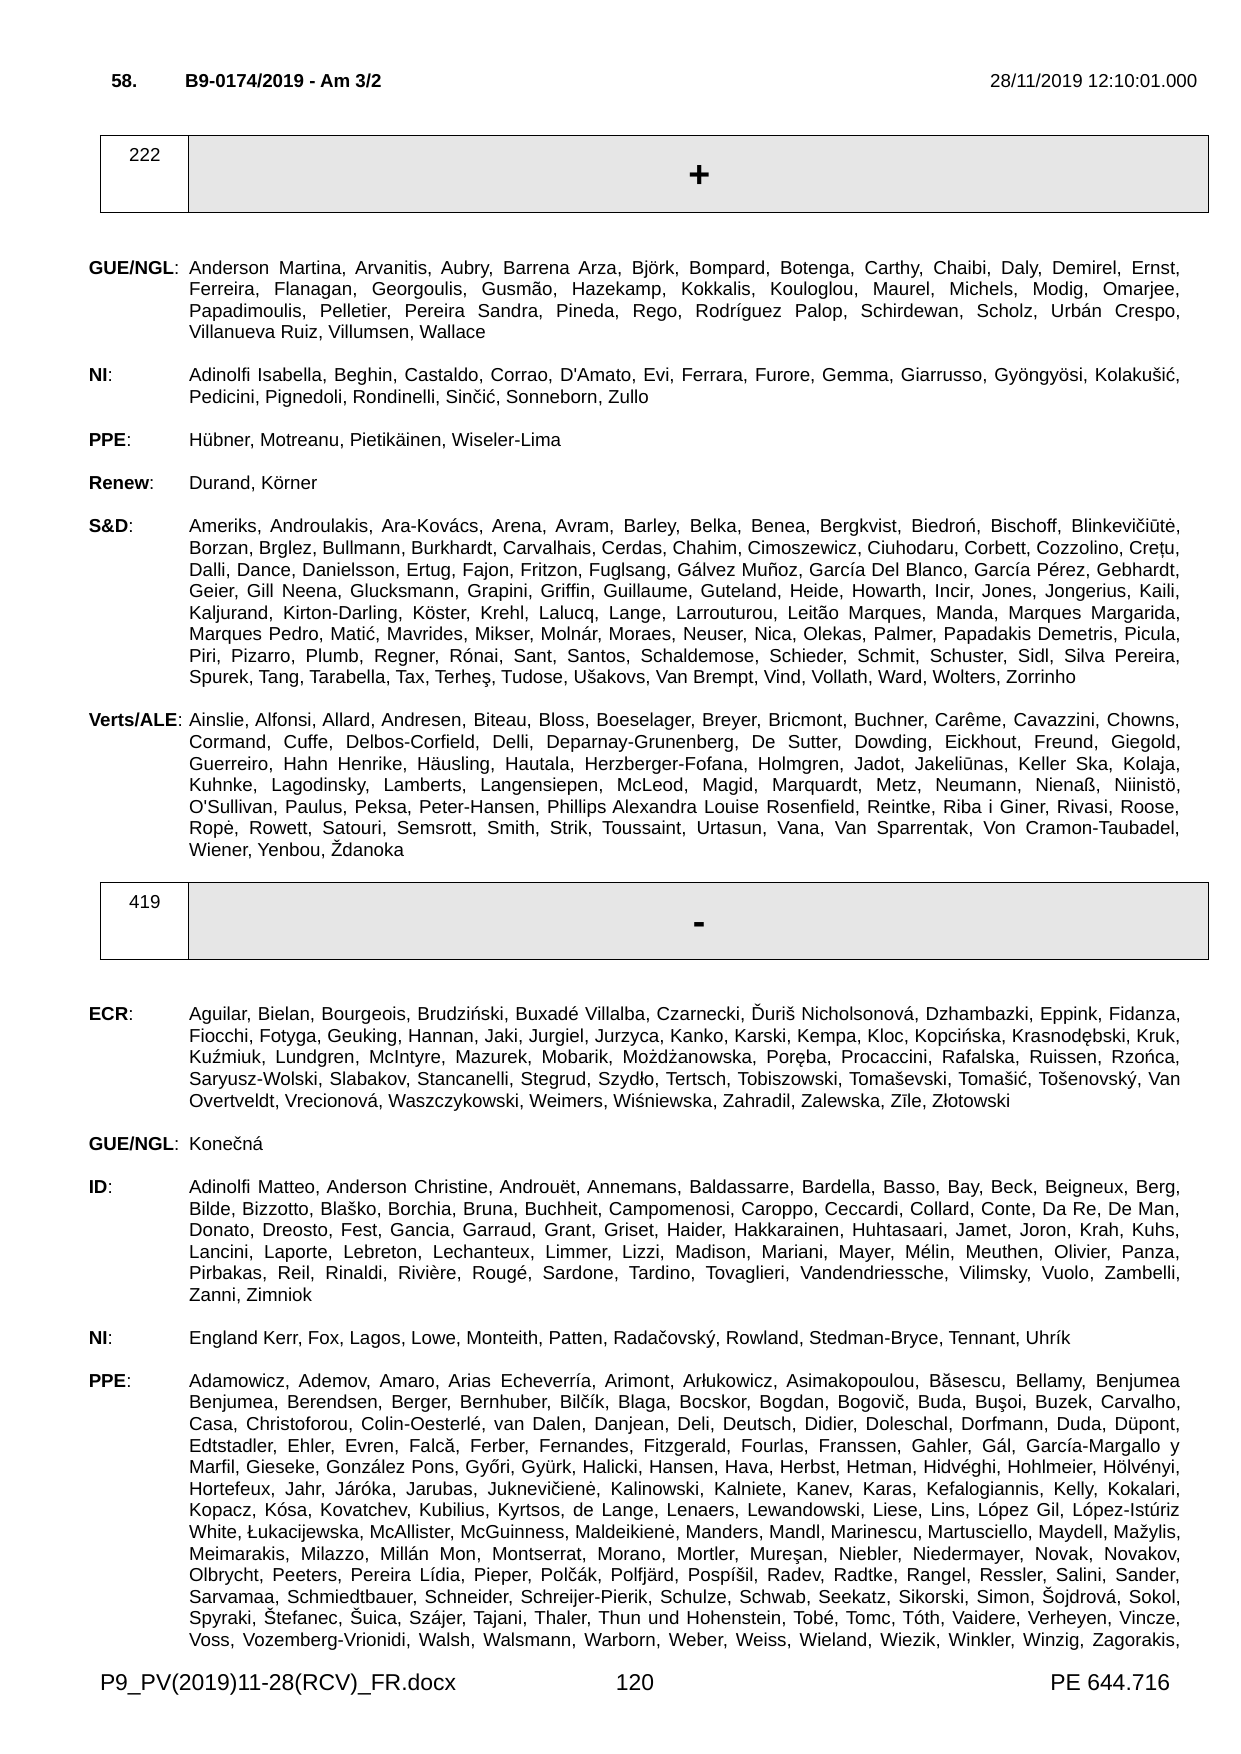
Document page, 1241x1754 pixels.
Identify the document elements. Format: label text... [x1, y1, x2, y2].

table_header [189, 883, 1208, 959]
text GUE/NGL: Konečná [88, 1133, 1181, 1154]
text NI: England Kerr, Fox, Lagos, Lowe, Monteith, Patten, Radačovský, Rowland, Stedman-Bryce, Tennant, Uhrík [88, 1327, 1181, 1348]
text NI: Adinolfi Isabella, Beghin, Castaldo, Corrao, D'Amato, Evi, Ferrara, Furore, Gemma, Giarrusso, Gyöngyösi, Kolakušić, Pedicini, Pignedoli, Rondinelli, Sinčić, Sonneborn, Zullo [88, 364, 1181, 407]
text PPE: Hübner, Motreanu, Pietikäinen, Wiseler-Lima [88, 429, 1181, 451]
text ECR: Aguilar, Bielan, Bourgeois, Brudziński, Buxadé Villalba, Czarnecki, Ďuriš Nicholsonová, Dzhambazki, Eppink, Fidanza, Fiocchi, Fotyga, Geuking, Hannan, Jaki, Jurgiel, Jurzyca, Kanko, Karski, Kempa, Kloc, Kopcińska, Krasnodębski, Kruk, Kuźmiuk, Lundgren, McIntyre, Mazurek, Mobarik, Możdżanowska, Poręba, Procaccini, Rafalska, Ruissen, Rzońca, Saryusz-Wolski, Slabakov, Stancanelli, Stegrud, Szydło, Tertsch, Tobiszowski, Tomaševski, Tomašić, Tošenovský, Van Overtveldt, Vrecionová, Waszczykowski, Weimers, Wiśniewska, Zahradil, Zalewska, Zīle, Złotowski [88, 1003, 1181, 1111]
text Verts/ALE: Ainslie, Alfonsi, Allard, Andresen, Biteau, Bloss, Boeselager, Breyer, Bricmont, Buchner, Carême, Cavazzini, Chowns, Cormand, Cuffe, Delbos-Corfield, Delli, Deparnay-Grunenberg, De Sutter, Dowding, Eickhout, Freund, Giegold, Guerreiro, Hahn Henrike, Häusling, Hautala, Herzberger-Fofana, Holmgren, Jadot, Jakeliūnas, Keller Ska, Kolaja, Kuhnke, Lagodinsky, Lamberts, Langensiepen, McLeod, Magid, Marquardt, Metz, Neumann, Nienaß, Niinistö, O'Sullivan, Paulus, Peksa, Peter-Hansen, Phillips Alexandra Louise Rosenfield, Reintke, Riba i Giner, Rivasi, Roose, Ropė, Rowett, Satouri, Semsrott, Smith, Strik, Toussaint, Urtasun, Vana, Van Sparrentak, Von Cramon-Taubadel, Wiener, Yenbou, Ždanoka [88, 709, 1181, 860]
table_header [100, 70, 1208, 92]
text GUE/NGL: Anderson Martina, Arvanitis, Aubry, Barrena Arza, Björk, Bompard, Botenga, Carthy, Chaibi, Daly, Demirel, Ernst, Ferreira, Flanagan, Georgoulis, Gusmão, Hazekamp, Kokkalis, Kouloglou, Maurel, Michels, Modig, Omarjee, Papadimoulis, Pelletier, Pereira Sandra, Pineda, Rego, Rodríguez Palop, Schirdewan, Scholz, Urbán Crespo, Villanueva Ruiz, Villumsen, Wallace [88, 256, 1181, 343]
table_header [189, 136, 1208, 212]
text ID: Adinolfi Matteo, Anderson Christine, Androuët, Annemans, Baldassarre, Bardella, Basso, Bay, Beck, Beigneux, Berg, Bilde, Bizzotto, Blaško, Borchia, Bruna, Buchheit, Campomenosi, Caroppo, Ceccardi, Collard, Conte, Da Re, De Man, Donato, Dreosto, Fest, Gancia, Garraud, Grant, Griset, Haider, Hakkarainen, Huhtasaari, Jamet, Joron, Krah, Kuhs, Lancini, Laporte, Lebreton, Lechanteux, Limmer, Lizzi, Madison, Mariani, Mayer, Mélin, Meuthen, Olivier, Panza, Pirbakas, Reil, Rinaldi, Rivière, Rougé, Sardone, Tardino, Tovaglieri, Vandendriessche, Vilimsky, Vuolo, Zambelli, Zanni, Zimniok [88, 1176, 1181, 1305]
text S&D: Ameriks, Androulakis, Ara-Kovács, Arena, Avram, Barley, Belka, Benea, Bergkvist, Biedroń, Bischoff, Blinkevičiūtė, Borzan, Brglez, Bullmann, Burkhardt, Carvalhais, Cerdas, Chahim, Cimoszewicz, Ciuhodaru, Corbett, Cozzolino, Crețu, Dalli, Dance, Danielsson, Ertug, Fajon, Fritzon, Fuglsang, Gálvez Muñoz, García Del Blanco, García Pérez, Gebhardt, Geier, Gill Neena, Glucksmann, Grapini, Griffin, Guillaume, Guteland, Heide, Howarth, Incir, Jones, Jongerius, Kaili, Kaljurand, Kirton-Darling, Köster, Krehl, Lalucq, Lange, Larrouturou, Leitão Marques, Manda, Marques Margarida, Marques Pedro, Matić, Mavrides, Mikser, Molnár, Moraes, Neuser, Nica, Olekas, Palmer, Papadakis Demetris, Picula, Piri, Pizarro, Plumb, Regner, Rónai, Sant, Santos, Schaldemose, Schieder, Schmit, Schuster, Sidl, Silva Pereira, Spurek, Tang, Tarabella, Tax, Terheş, Tudose, Ušakovs, Van Brempt, Vind, Vollath, Ward, Wolters, Zorrinho [88, 515, 1181, 688]
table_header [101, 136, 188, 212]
text Renew: Durand, Körner [88, 472, 1181, 494]
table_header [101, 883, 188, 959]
